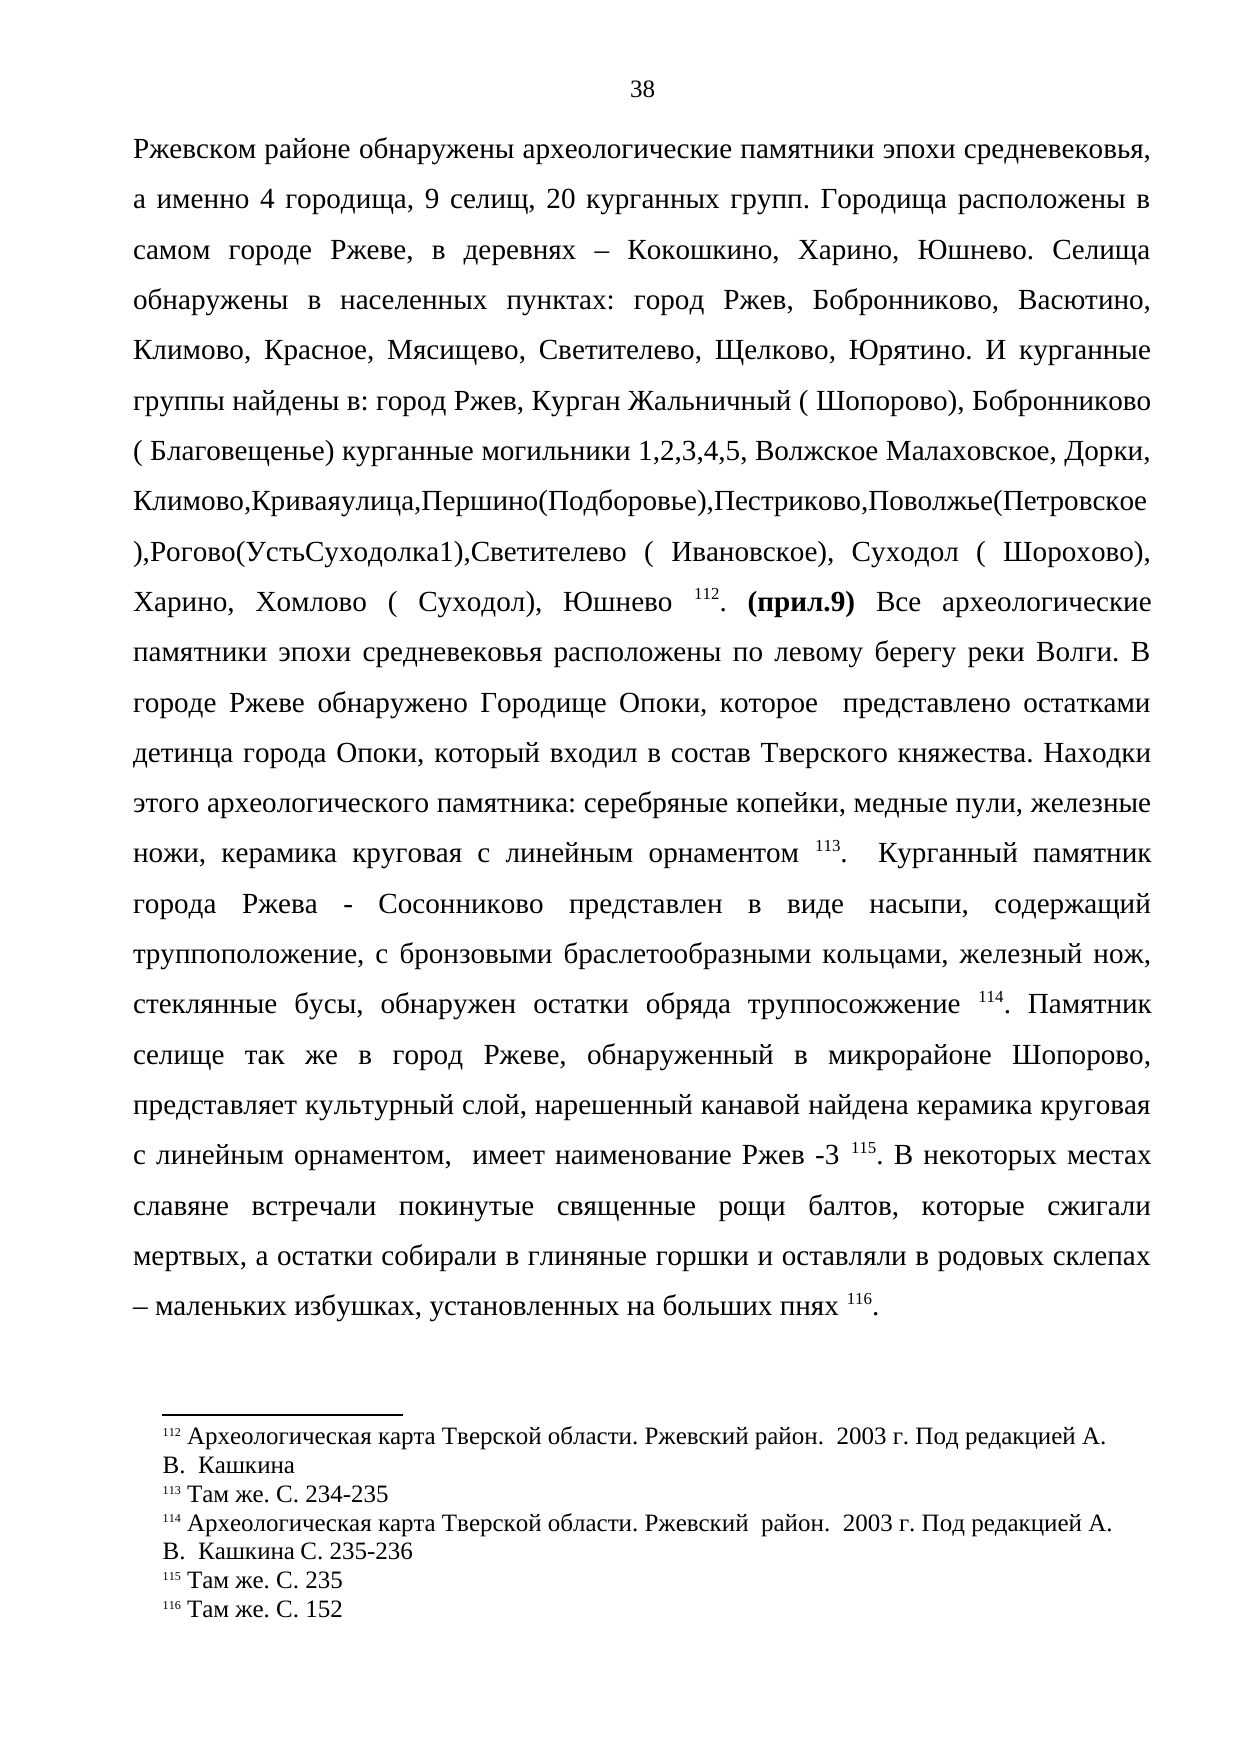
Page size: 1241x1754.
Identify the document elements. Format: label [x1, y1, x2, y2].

text [133, 131, 1152, 1322]
